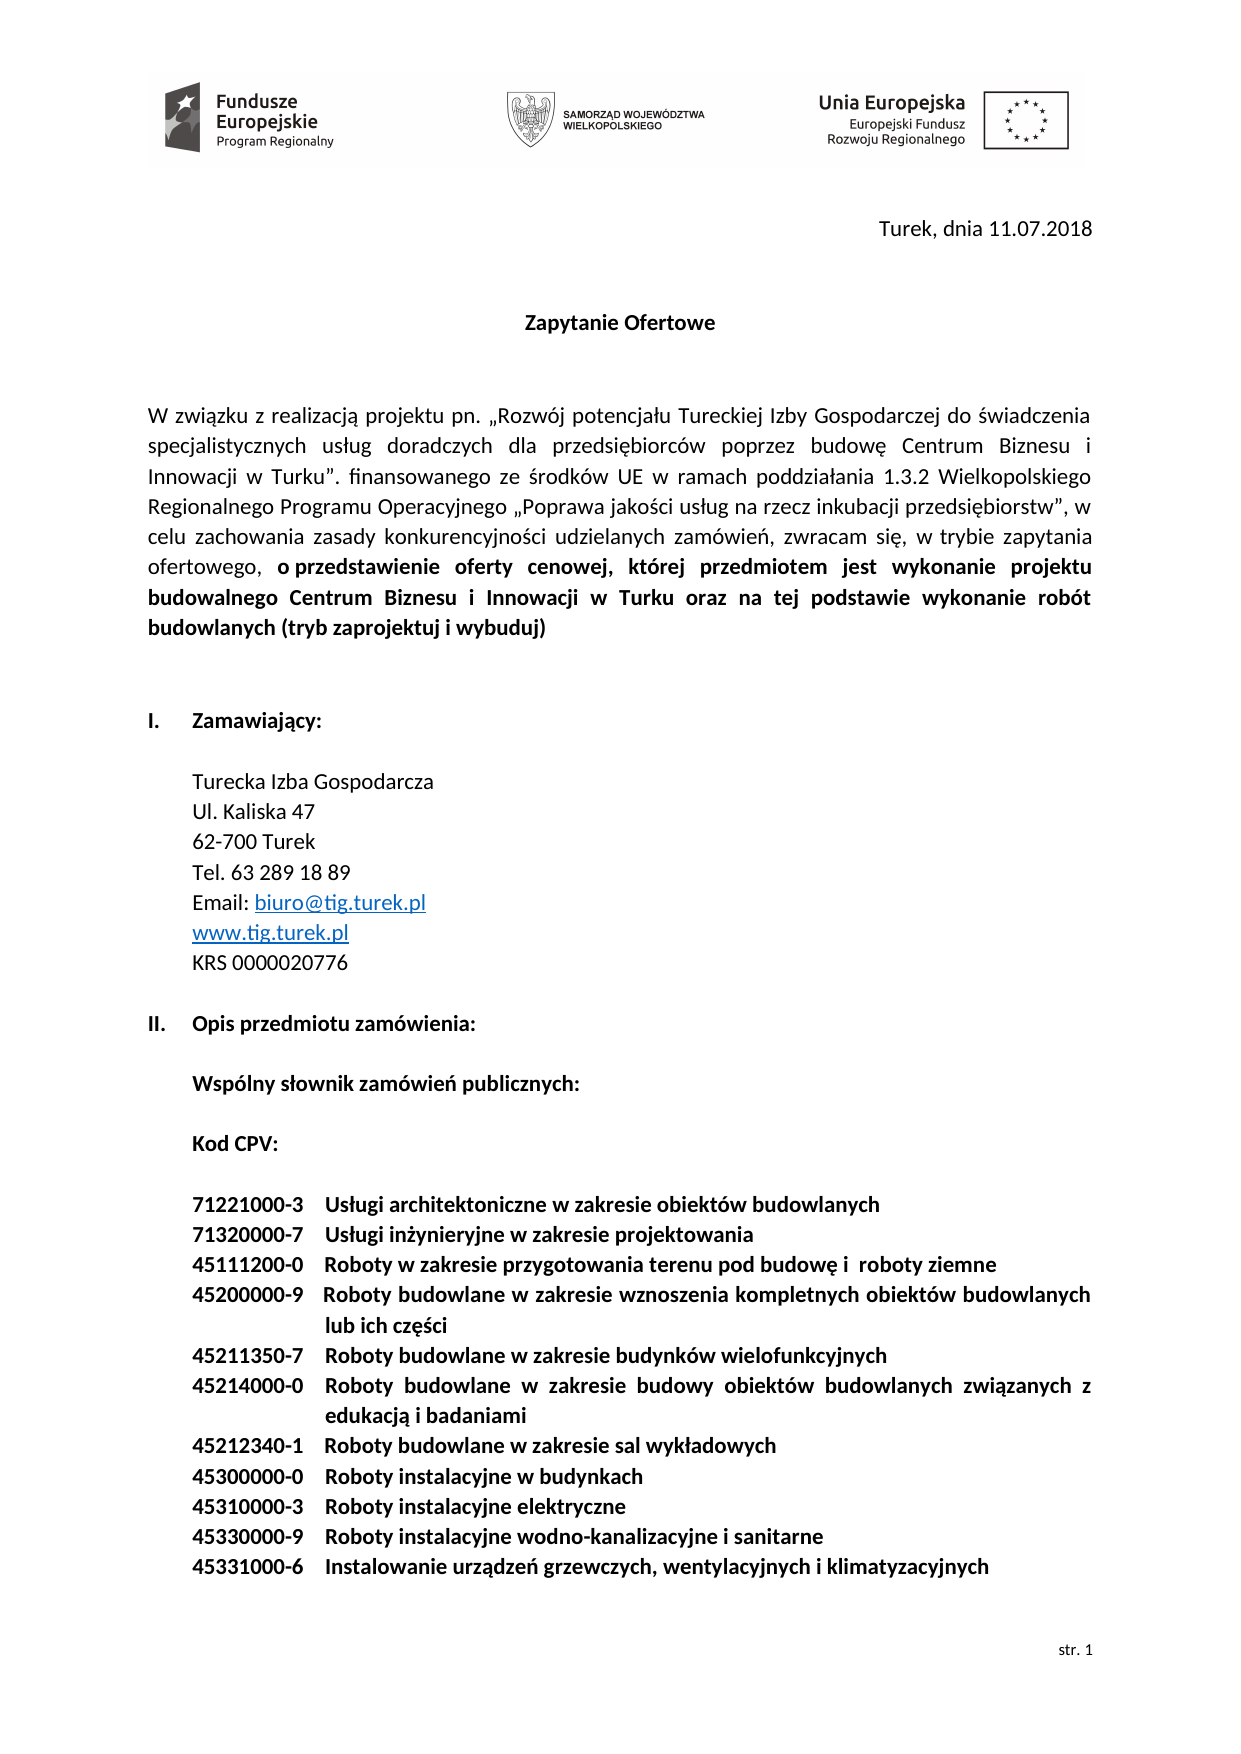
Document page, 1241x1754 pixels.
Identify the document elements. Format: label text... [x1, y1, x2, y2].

list 45214000-0 Roboty budowlane w zakresie budowy obiektów budowlanych związanych z edukacją i badaniami [192, 1371, 1093, 1429]
list 45111200-0 Roboty w zakresie przygotowania terenu pod budowę i roboty ziemne [192, 1250, 1093, 1278]
list Opis przedmiotu zamówienia: [148, 1009, 1093, 1037]
list 71320000-7 Usługi inżynieryjne w zakresie projektowania [192, 1220, 1093, 1248]
list 45331000-6 Instalowanie urządzeń grzewczych, wentylacyjnych i klimatyzacyjnych [192, 1552, 1093, 1581]
list Wspólny słownik zamówień publicznych: [192, 1069, 1093, 1097]
list 45300000-0 Roboty instalacyjne w budynkach [192, 1462, 1093, 1490]
list 45330000-9 Roboty instalacyjne wodno-kanalizacyjne i sanitarne [192, 1522, 1093, 1550]
list Ul. Kaliska 47 [192, 797, 1093, 825]
list 45212340-1 Roboty budowlane w zakresie sal wykładowych [192, 1432, 1093, 1460]
list Kod CPV: [192, 1129, 1093, 1158]
list 45211350-7 Roboty budowlane w zakresie budynków wielofunkcyjnych [192, 1341, 1093, 1369]
list 71221000-3 Usługi architektoniczne w zakresie obiektów budowlanych [192, 1190, 1093, 1218]
list 45310000-3 Roboty instalacyjne elektryczne [192, 1492, 1093, 1520]
list Tel. 63 289 18 89 [192, 858, 1093, 886]
list Email: biuro@tig.turek.pl [192, 888, 1093, 916]
list KRS 0000020776 [192, 948, 1093, 976]
list 62-700 Turek [192, 827, 1093, 856]
list www.tig.turek.pl [192, 918, 1093, 946]
text Turek, dnia 11.07.2018 [148, 214, 1093, 242]
list Turecka Izba Gospodarcza [192, 767, 1093, 795]
text Zapytanie Ofertowe [148, 308, 1093, 336]
picture [147, 73, 1087, 167]
list Zamawiający: [148, 707, 1093, 735]
text W związku z realizacją projektu pn. „Rozwój potencjału Tureckiej Izby Gospodarczej do świadczenia specjalistycznych usług doradczych dla przedsiębiorców poprzez budowę Centrum Biznesu i Innowacji w Turku”. finansowanego ze środków UE w ramach poddziałania 1.3.2 Wielkopolskiego Regionalnego Programu Operacyjnego „Poprawa jakości usług na rzecz inkubacji przedsiębiorstw”, w celu zachowania zasady konkurencyjności udzielanych zamówień, zwracam się, w trybie zapytania ofertowego, o przedstawienie oferty cenowej, której przedmiotem jest wykonanie projektu budowalnego Centrum Biznesu i Innowacji w Turku oraz na tej podstawie wykonanie robót budowlanych (tryb zaprojektuj i wybuduj) [148, 401, 1093, 641]
list 45200000-9 Roboty budowlane w zakresie wznoszenia kompletnych obiektów budowlanych lub ich części [192, 1281, 1093, 1339]
